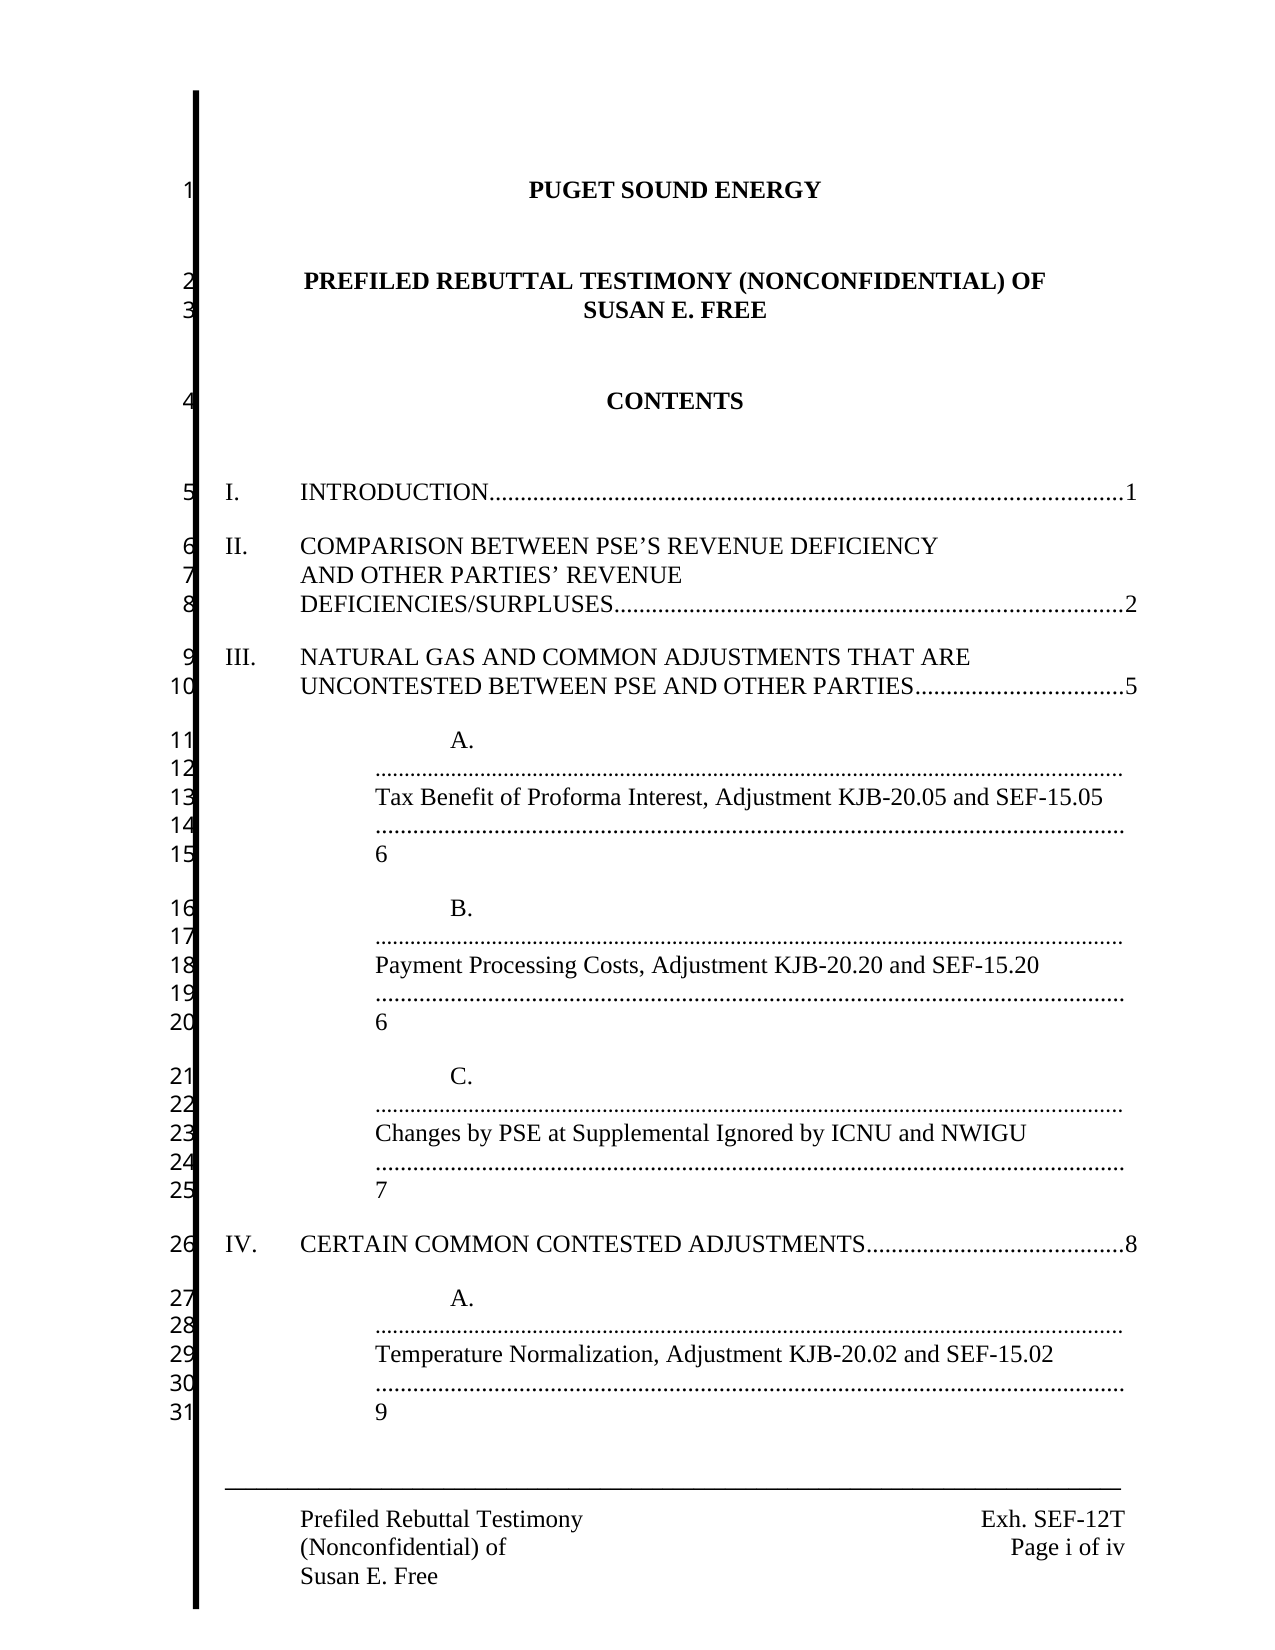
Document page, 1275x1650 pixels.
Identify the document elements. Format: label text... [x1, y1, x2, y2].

text A. Tax Benefit of Proforma Interest, Adjustment KJB-20.05 and SEF-15.05 6 [375, 725, 1125, 868]
text PUGET SOUND ENERGY [282, 175, 1068, 204]
text I. INTRODUCTION 1 [225, 477, 975, 506]
text A. Temperature Normalization, Adjustment KJB-20.02 and SEF-15.02 9 [375, 1283, 1125, 1426]
text II. COMPARISON BETWEEN PSE’S REVENUE DEFICIENCY AND OTHER PARTIES’ REVENUE DEFICIENCIES/SURPLUSES 2 [225, 531, 975, 617]
text CONTENTS [282, 386, 1068, 415]
text C. Changes by PSE at Supplemental Ignored by ICNU and NWIGU 7 [375, 1061, 1125, 1204]
text IV. CERTAIN COMMON CONTESTED ADJUSTMENTS 8 [225, 1229, 975, 1258]
text III. NATURAL GAS AND COMMON ADJUSTMENTS THAT ARE UNCONTESTED BETWEEN PSE AND OTHER PARTIES 5 [225, 642, 975, 700]
text B. Payment Processing Costs, Adjustment KJB-20.20 and SEF-15.20 6 [375, 893, 1125, 1036]
text PREFILED REBUTTAL TESTIMONY (NONCONFIDENTIAL) OF SUSAN E. FREE [282, 266, 1068, 324]
